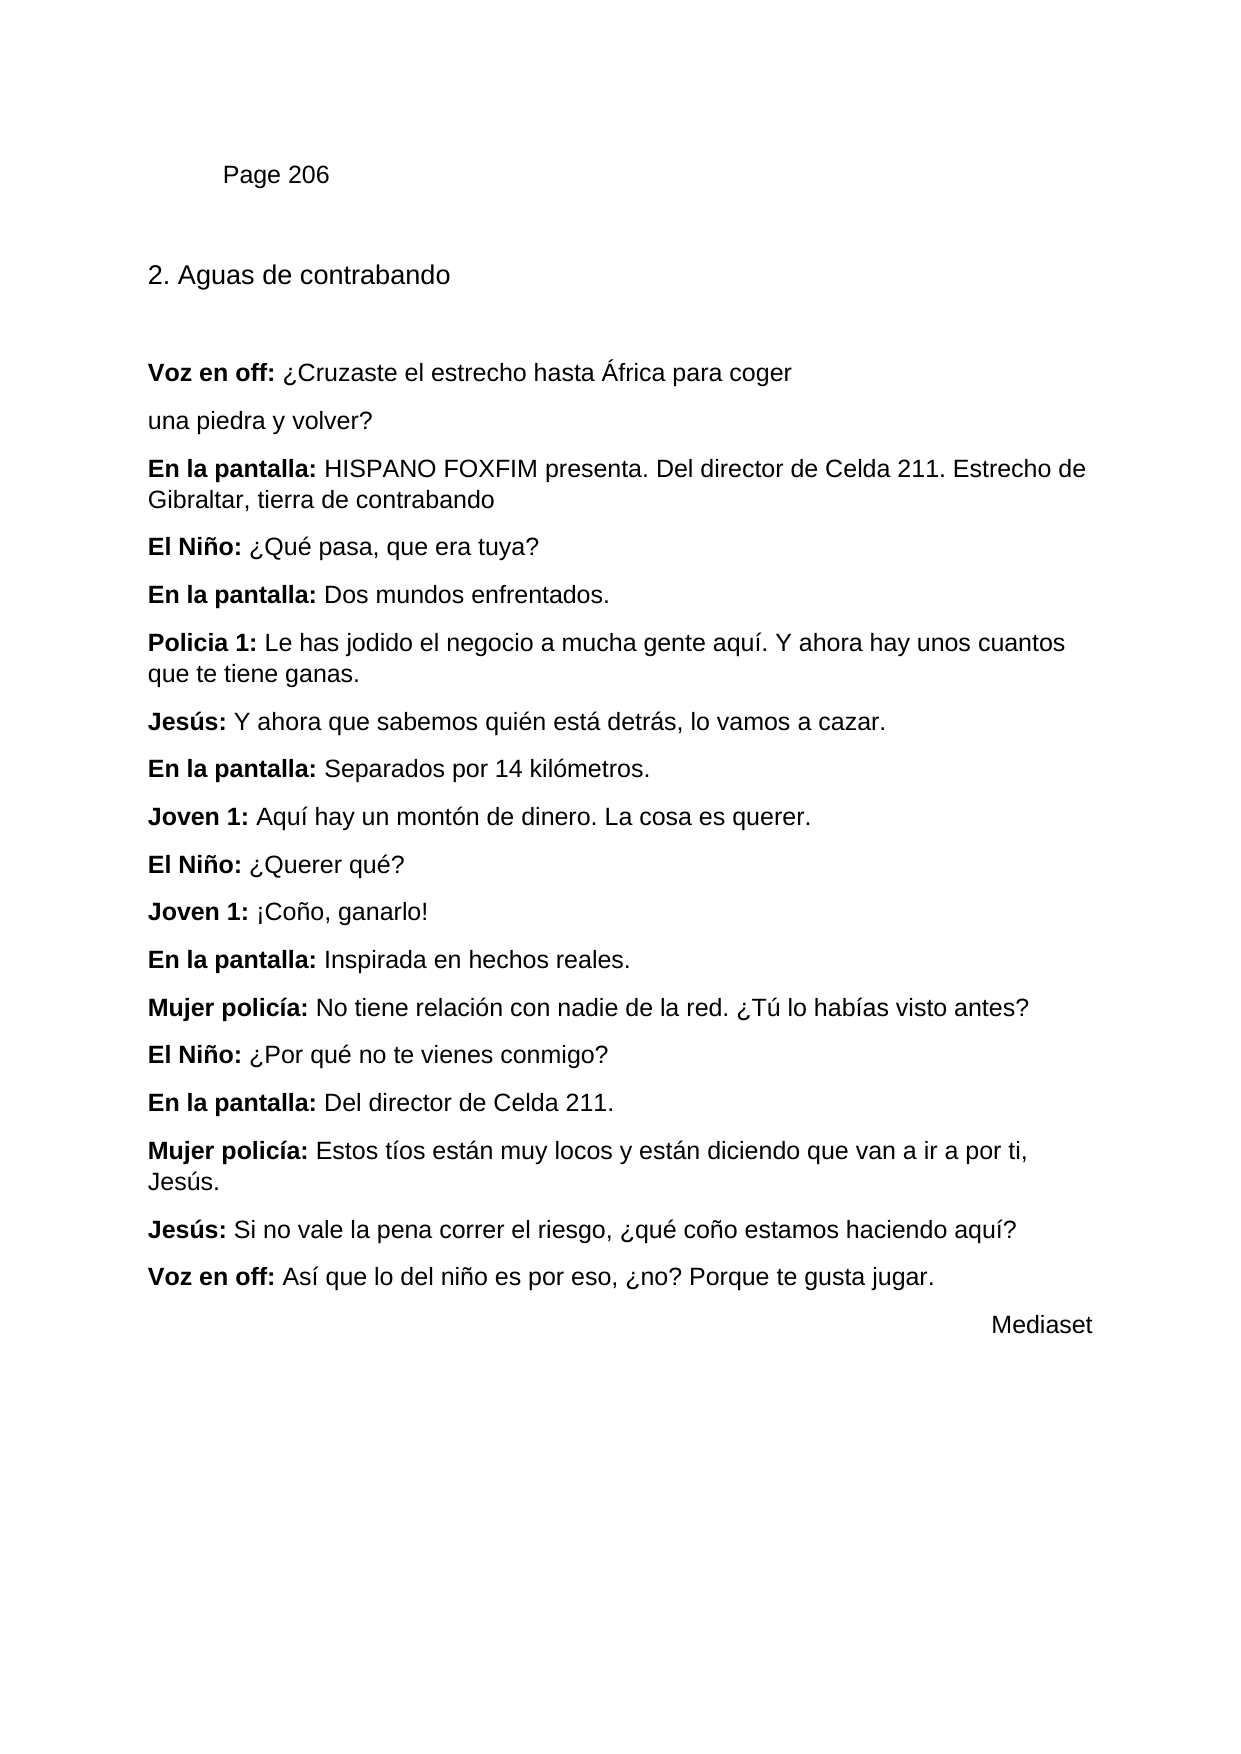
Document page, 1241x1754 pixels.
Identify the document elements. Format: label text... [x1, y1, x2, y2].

text Mediaset [148, 1310, 1093, 1339]
text Policia 1: Le has jodido el negocio a mucha gente aquí. Y ahora hay unos cuantos que te tiene ganas. [148, 628, 1093, 688]
text Voz en off: ¿Cruzaste el estrecho hasta África para coger [148, 358, 1093, 387]
text Jesús: Si no vale la pena correr el riesgo, ¿qué coño estamos haciendo aquí? [148, 1215, 1093, 1243]
text Voz en off: Así que lo del niño es por eso, ¿no? Porque te gusta jugar. [148, 1262, 1093, 1291]
list Page 206 [223, 160, 1093, 189]
text una piedra y volver? [148, 406, 1093, 435]
text El Niño: ¿Por qué no te vienes conmigo? [148, 1041, 1093, 1069]
text Mujer policía: No tiene relación con nadie de la red. ¿Tú lo habías visto antes? [148, 993, 1093, 1022]
text En la pantalla: Separados por 14 kilómetros. [148, 754, 1093, 783]
subtitle 2. Aguas de contrabando [148, 259, 1093, 290]
text Jesús: Y ahora que sabemos quién está detrás, lo vamos a cazar. [148, 707, 1093, 735]
text El Niño: ¿Querer qué? [148, 850, 1093, 878]
text En la pantalla: Del director de Celda 211. [148, 1088, 1093, 1117]
text Joven 1: ¡Coño, ganarlo! [148, 897, 1093, 926]
text Joven 1: Aquí hay un montón de dinero. La cosa es querer. [148, 802, 1093, 831]
text El Niño: ¿Qué pasa, que era tuya? [148, 532, 1093, 561]
text En la pantalla: Inspirada en hechos reales. [148, 945, 1093, 974]
text Mujer policía: Estos tíos están muy locos y están diciendo que van a ir a por ti, Jesús. [148, 1136, 1093, 1196]
text En la pantalla: HISPANO FOXFIM presenta. Del director de Celda 211. Estrecho de Gibraltar, tierra de contrabando [148, 454, 1093, 513]
text En la pantalla: Dos mundos enfrentados. [148, 580, 1093, 609]
